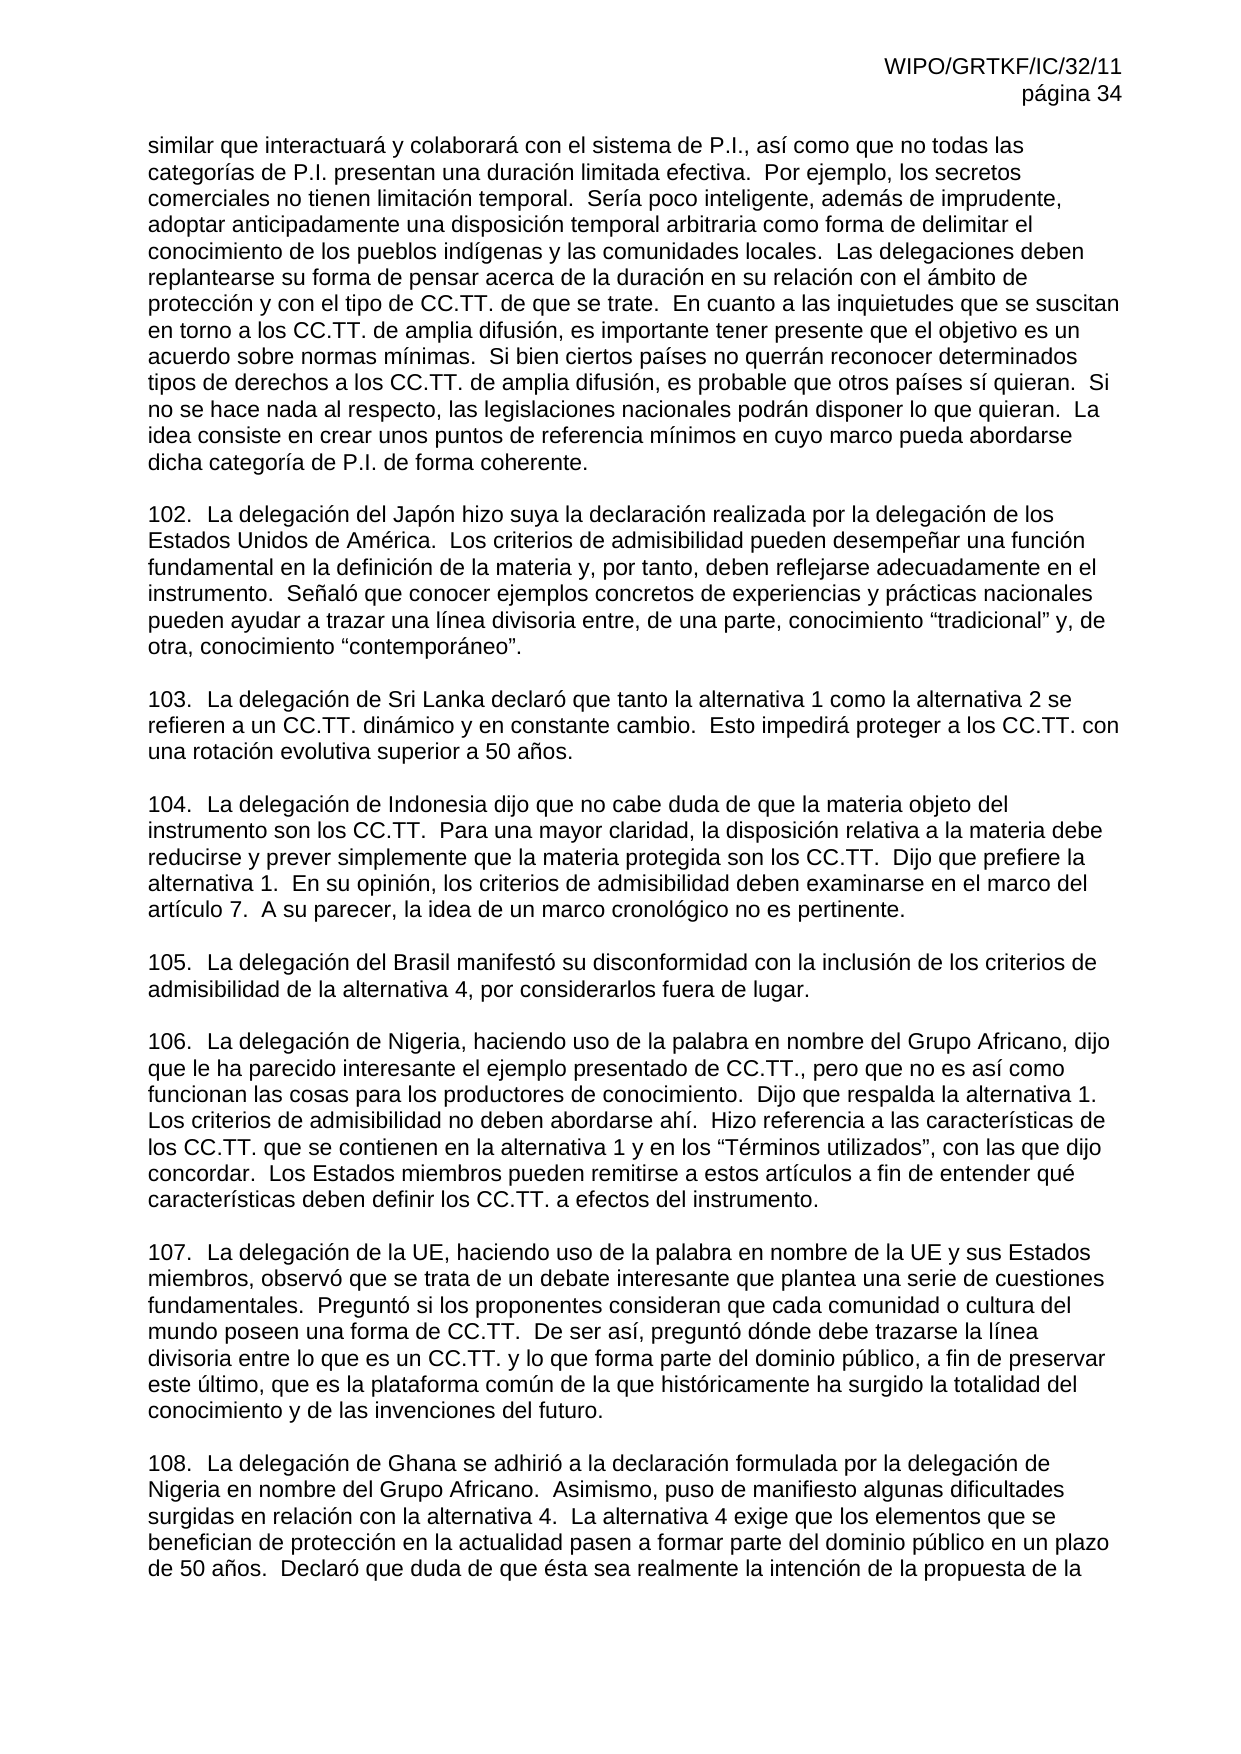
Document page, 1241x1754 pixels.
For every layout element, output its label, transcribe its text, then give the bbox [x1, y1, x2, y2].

list La delegación de la UE, haciendo uso de la palabra en nombre de la UE y sus Estados miembros, observó que se trata de un debate interesante que plantea una serie de cuestiones fundamentales. Preguntó si los proponentes consideran que cada comunidad o cultura del mundo poseen una forma de CC.TT. De ser así, preguntó dónde debe trazarse la línea divisoria entre lo que es un CC.TT. y lo que forma parte del dominio público, a fin de preservar este último, que es la plataforma común de la que históricamente ha surgido la totalidad del conocimiento y de las invenciones del futuro. [148, 1239, 1122, 1423]
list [148, 1450, 1122, 1582]
list La delegación de Sri Lanka declaró que tanto la alternativa 1 como la alternativa 2 se refieren a un CC.TT. dinámico y en constante cambio. Esto impedirá proteger a los CC.TT. con una rotación evolutiva superior a 50 años. [148, 686, 1122, 765]
list La delegación del Japón hizo suya la declaración realizada por la delegación de los Estados Unidos de América. Los criterios de admisibilidad pueden desempeñar una función fundamental en la definición de la materia y, por tanto, deben reflejarse adecuadamente en el instrumento. Señaló que conocer ejemplos concretos de experiencias y prácticas nacionales pueden ayudar a trazar una línea divisoria entre, de una parte, conocimiento “tradicional” y, de otra, conocimiento “contemporáneo”. [148, 501, 1122, 659]
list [148, 132, 1122, 475]
list La delegación de Indonesia dijo que no cabe duda de que la materia objeto del instrumento son los CC.TT. Para una mayor claridad, la disposición relativa a la materia debe reducirse y prever simplemente que la materia protegida son los CC.TT. Dijo que prefiere la alternativa 1. En su opinión, los criterios de admisibilidad deben examinarse en el marco del artículo 7. A su parecer, la idea de un marco cronológico no es pertinente. [148, 791, 1122, 923]
list La delegación de Nigeria, haciendo uso de la palabra en nombre del Grupo Africano, dijo que le ha parecido interesante el ejemplo presentado de CC.TT., pero que no es así como funcionan las cosas para los productores de conocimiento. Dijo que respalda la alternativa 1. Los criterios de admisibilidad no deben abordarse ahí. Hizo referencia a las características de los CC.TT. que se contienen en la alternativa 1 y en los “Términos utilizados”, con las que dijo concordar. Los Estados miembros pueden remitirse a estos artículos a fin de entender qué características deben definir los CC.TT. a efectos del instrumento. [148, 1028, 1122, 1213]
list La delegación del Brasil manifestó su disconformidad con la inclusión de los criterios de admisibilidad de la alternativa 4, por considerarlos fuera de lugar. [148, 949, 1122, 1002]
